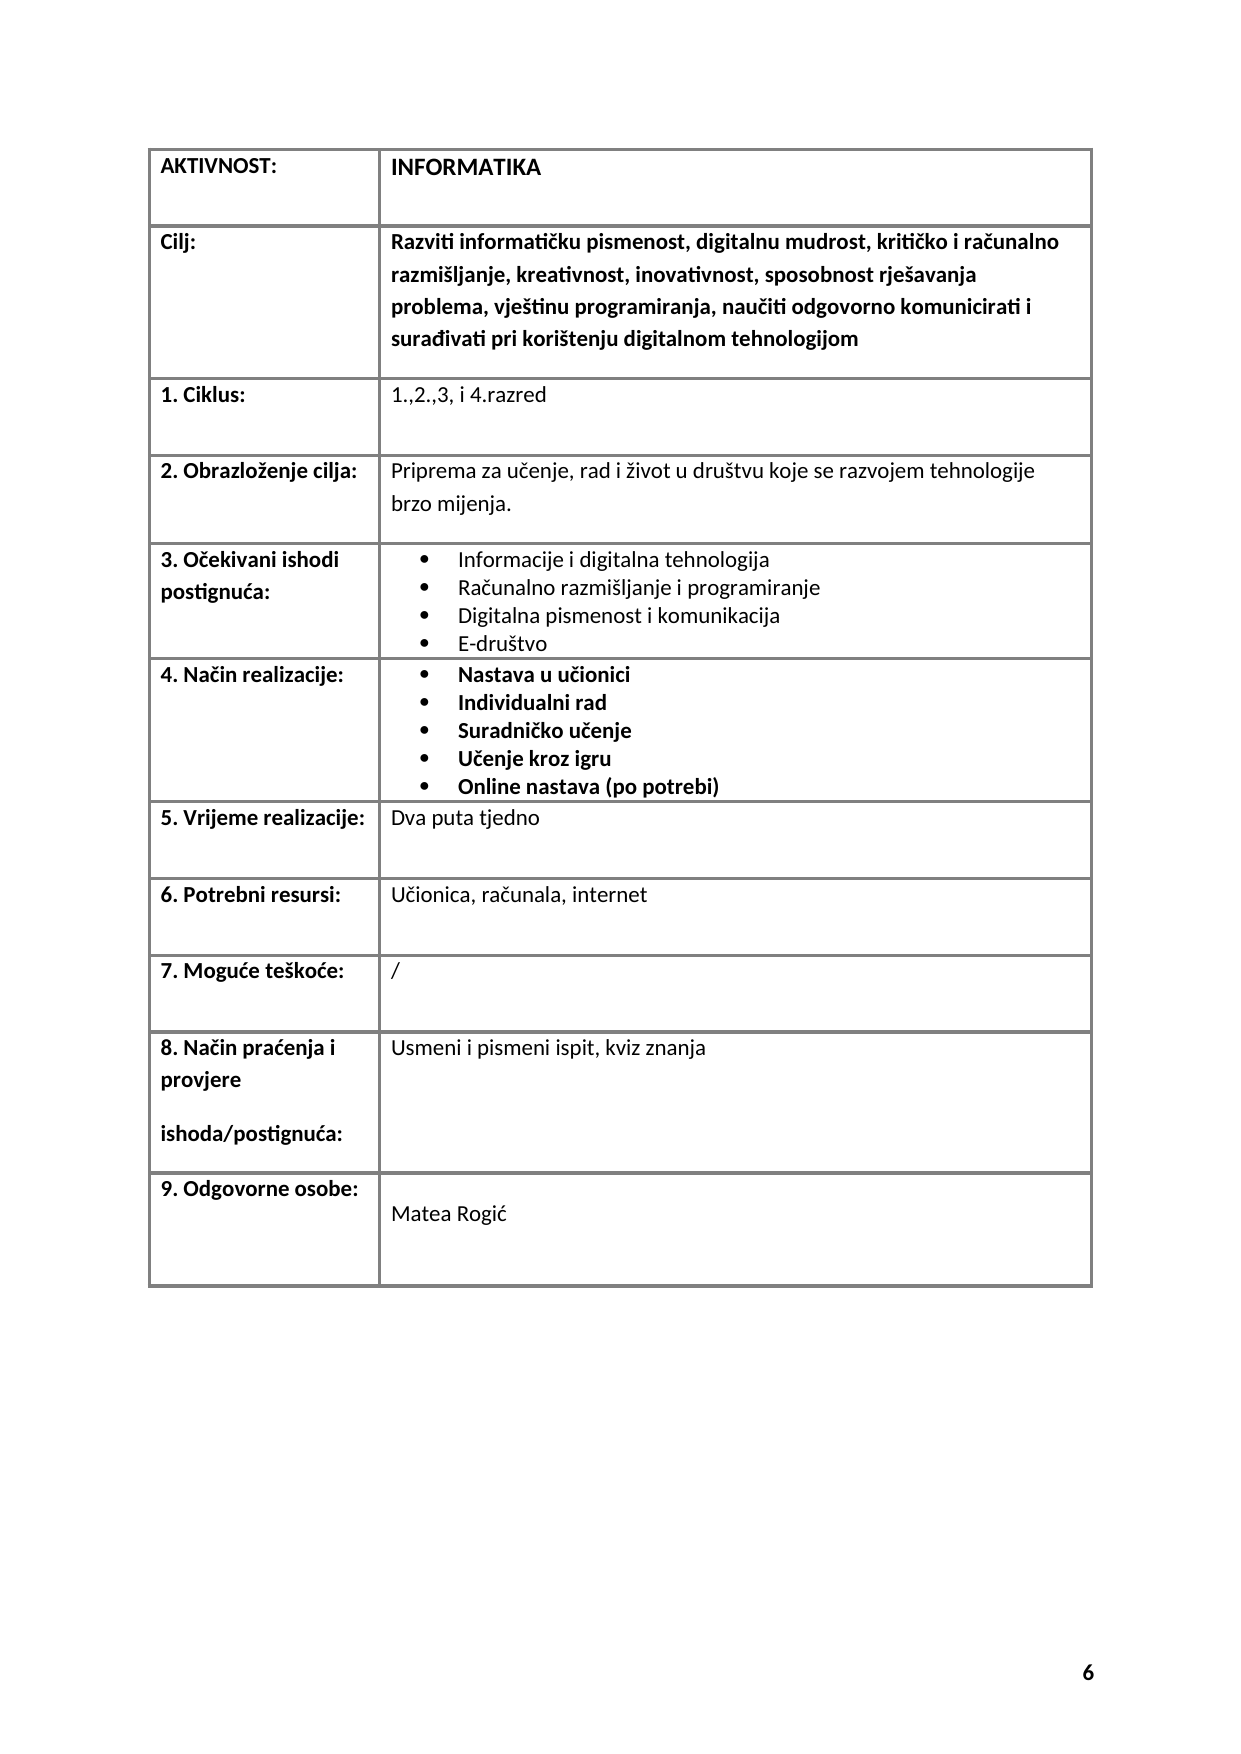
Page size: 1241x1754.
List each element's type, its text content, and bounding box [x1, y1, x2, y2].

table_cell 6. Potrebni resursi: [151, 880, 378, 953]
table_cell Nastava u učionici Individualni rad Suradničko učenje Učenje kroz igru Online nastava (po potrebi) [381, 660, 1090, 800]
table_cell Cilj: [151, 228, 378, 377]
table_cell 5. Vrijeme realizacije: [151, 803, 378, 877]
table_cell Priprema za učenje, rad i život u društvu koje se razvojem tehnologije brzo mijenja. [381, 457, 1090, 542]
table_cell 1.,2.,3, i 4.razred [381, 380, 1090, 453]
table_cell Matea Rogić [381, 1175, 1090, 1284]
table_header AKTIVNOST: [151, 151, 378, 224]
table_cell / [381, 957, 1090, 1030]
table_cell 2. Obrazloženje cilja: [151, 457, 378, 542]
table_header INFORMATIKA [381, 151, 1090, 224]
table_cell 1. Ciklus: [151, 380, 378, 453]
table_cell Razviti informatičku pismenost, digitalnu mudrost, kritičko i računalno razmišljanje, kreativnost, inovativnost, sposobnost rješavanja problema, vještinu programiranja, naučiti odgovorno komunicirati i surađivati pri korištenju digitalnom tehnologijom [381, 228, 1090, 377]
table_cell Učionica, računala, internet [381, 880, 1090, 953]
table_cell 9. Odgovorne osobe: [151, 1175, 378, 1284]
table_cell 4. Način realizacije: [151, 660, 378, 800]
table_cell 8. Način praćenja i provjere ishoda/postignuća: [151, 1034, 378, 1171]
table_cell 7. Moguće teškoće: [151, 957, 378, 1030]
table_cell Dva puta tjedno [381, 803, 1090, 877]
table_cell Informacije i digitalna tehnologija Računalno razmišljanje i programiranje Digitalna pismenost i komunikacija E-društvo [381, 545, 1090, 657]
table_cell Usmeni i pismeni ispit, kviz znanja [381, 1034, 1090, 1171]
table_cell 3. Očekivani ishodi postignuća: [151, 545, 378, 657]
